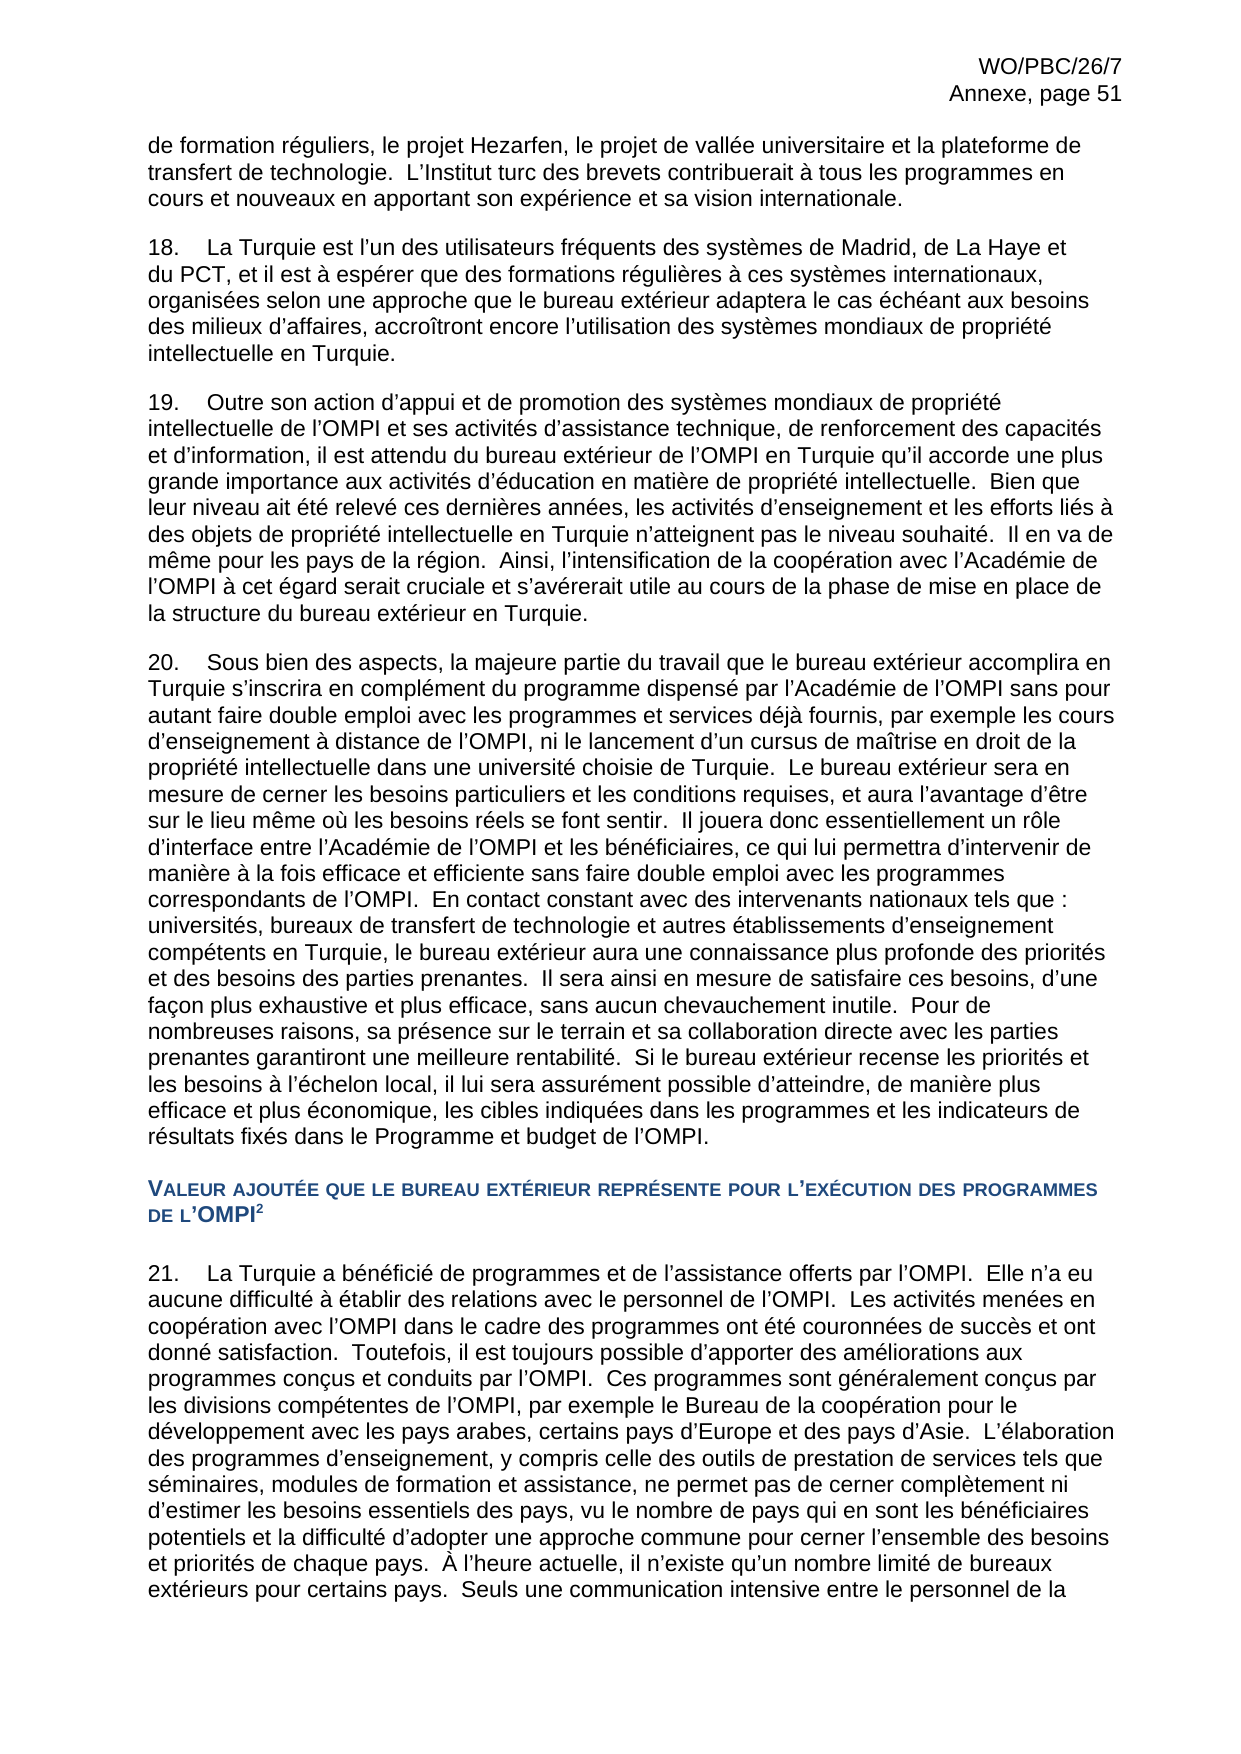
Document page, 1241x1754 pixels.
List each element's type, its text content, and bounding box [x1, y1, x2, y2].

subtitle Valeur ajoutée que le bureau extérieur représente pour l’exécution des programmes de l’OMPI2 [148, 1175, 1122, 1227]
list Sous bien des aspects, la majeure partie du travail que le bureau extérieur accomplira en Turquie s’inscrira en complément du programme dispensé par l’Académie de l’OMPI sans pour autant faire double emploi avec les programmes et services déjà fournis, par exemple les cours d’enseignement à distance de l’OMPI, ni le lancement d’un cursus de maîtrise en droit de la propriété intellectuelle dans une université choisie de Turquie. Le bureau extérieur sera en mesure de cerner les besoins particuliers et les conditions requises, et aura l’avantage d’être sur le lieu même où les besoins réels se font sentir. Il jouera donc essentiellement un rôle d’interface entre l’Académie de l’OMPI et les bénéficiaires, ce qui lui permettra d’intervenir de manière à la fois efficace et efficiente sans faire double emploi avec les programmes correspondants de l’OMPI. En contact constant avec des intervenants nationaux tels que : universités, bureaux de transfert de technologie et autres établissements d’enseignement compétents en Turquie, le bureau extérieur aura une connaissance plus profonde des priorités et des besoins des parties prenantes. Il sera ainsi en mesure de satisfaire ces besoins, d’une façon plus exhaustive et plus efficace, sans aucun chevauchement inutile. Pour de nombreuses raisons, sa présence sur le terrain et sa collaboration directe avec les parties prenantes garantiront une meilleure rentabilité. Si le bureau extérieur recense les priorités et les besoins à l’échelon local, il lui sera assurément possible d’atteindre, de manière plus efficace et plus économique, les cibles indiquées dans les programmes et les indicateurs de résultats fixés dans le Programme et budget de l’OMPI. [148, 649, 1122, 1150]
list La Turquie est l’un des utilisateurs fréquents des systèmes de Madrid, de La Haye et du PCT, et il est à espérer que des formations régulières à ces systèmes internationaux, organisées selon une approche que le bureau extérieur adaptera le cas échéant aux besoins des milieux d’affaires, accroîtront encore l’utilisation des systèmes mondiaux de propriété intellectuelle en Turquie. [148, 234, 1122, 366]
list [148, 1260, 1122, 1603]
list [148, 132, 1122, 211]
list Outre son action d’appui et de promotion des systèmes mondiaux de propriété intellectuelle de l’OMPI et ses activités d’assistance technique, de renforcement des capacités et d’information, il est attendu du bureau extérieur de l’OMPI en Turquie qu’il accorde une plus grande importance aux activités d’éducation en matière de propriété intellectuelle. Bien que leur niveau ait été relevé ces dernières années, les activités d’enseignement et les efforts liés à des objets de propriété intellectuelle en Turquie n’atteignent pas le niveau souhaité. Il en va de même pour les pays de la région. Ainsi, l’intensification de la coopération avec l’Académie de l’OMPI à cet égard serait cruciale et s’avérerait utile au cours de la phase de mise en place de la structure du bureau extérieur en Turquie. [148, 389, 1122, 626]
